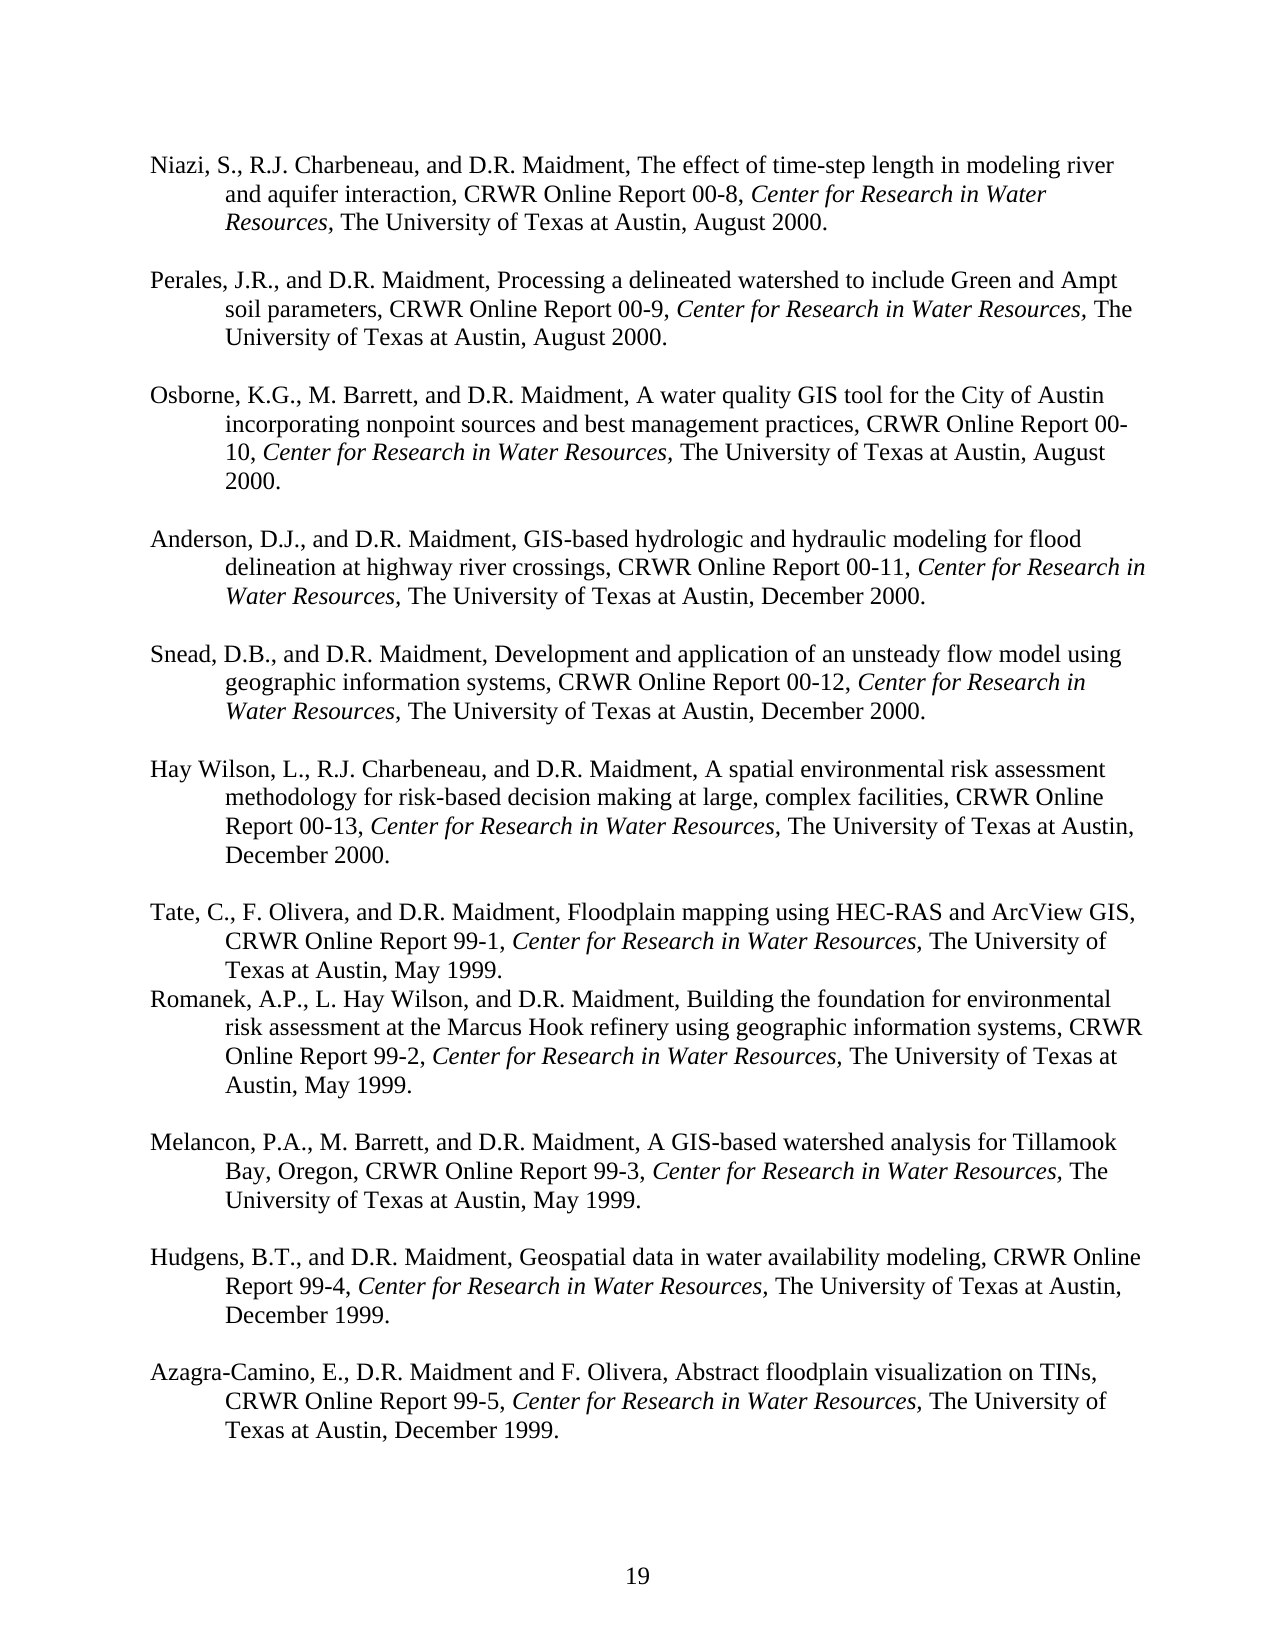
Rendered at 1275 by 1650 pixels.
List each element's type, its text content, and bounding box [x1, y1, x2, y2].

text Niazi, S., R.J. Charbeneau, and D.R. Maidment, The effect of time-step length in modeling river and aquifer interaction, CRWR Online Report 00-8, Center for Research in Water Resources, The University of Texas at Austin, August 2000. [150, 150, 1153, 236]
text Melancon, P.A., M. Barrett, and D.R. Maidment, A GIS-based watershed analysis for Tillamook Bay, Oregon, CRWR Online Report 99-3, Center for Research in Water Resources, The University of Texas at Austin, May 1999. [150, 1127, 1153, 1214]
text Perales, J.R., and D.R. Maidment, Processing a delineated watershed to include Green and Ampt soil parameters, CRWR Online Report 00-9, Center for Research in Water Resources, The University of Texas at Austin, August 2000. [150, 265, 1153, 351]
text Osborne, K.G., M. Barrett, and D.R. Maidment, A water quality GIS tool for the City of Austin incorporating nonpoint sources and best management practices, CRWR Online Report 00-10, Center for Research in Water Resources, The University of Texas at Austin, August 2000. [150, 380, 1153, 495]
text Azagra-Camino, E., D.R. Maidment and F. Olivera, Abstract floodplain visualization on TINs, CRWR Online Report 99-5, Center for Research in Water Resources, The University of Texas at Austin, December 1999. [150, 1357, 1153, 1444]
text Hudgens, B.T., and D.R. Maidment, Geospatial data in water availability modeling, CRWR Online Report 99-4, Center for Research in Water Resources, The University of Texas at , December 1999. [150, 1242, 1153, 1329]
text Romanek, A.P., L. Hay Wilson, and D.R. Maidment, Building the foundation for environmental risk assessment at the Marcus Hook refinery using geographic information systems, CRWR Online Report 99-2, Center for Research in Water Resources, The University of Texas at Austin, May 1999. [150, 984, 1153, 1099]
text Hay Wilson, L., R.J. Charbeneau, and D.R. Maidment, A spatial environmental risk assessment methodology for risk-based decision making at large, complex facilities, CRWR Online Report 00-13, Center for Research in Water Resources, The University of Texas at Austin, December 2000. [150, 754, 1153, 869]
text Tate, C., F. Olivera, and D.R. Maidment, Floodplain mapping using HEC-RAS and ArcView GIS, CRWR Online Report 99-1, Center for Research in Water Resources, The University of Texas at Austin, May 1999. [150, 897, 1153, 984]
text Snead, D.B., and D.R. Maidment, Development and application of an unsteady flow model using geographic information systems, CRWR Online Report 00-12, Center for Research in Water Resources, The University of Texas at Austin, December 2000. [150, 639, 1153, 725]
text Anderson, D.J., and D.R. Maidment, GIS-based hydrologic and hydraulic modeling for flood delineation at highway river crossings, CRWR Online Report 00-11, Center for Research in Water Resources, The University of Texas at Austin, December 2000. [150, 524, 1153, 610]
